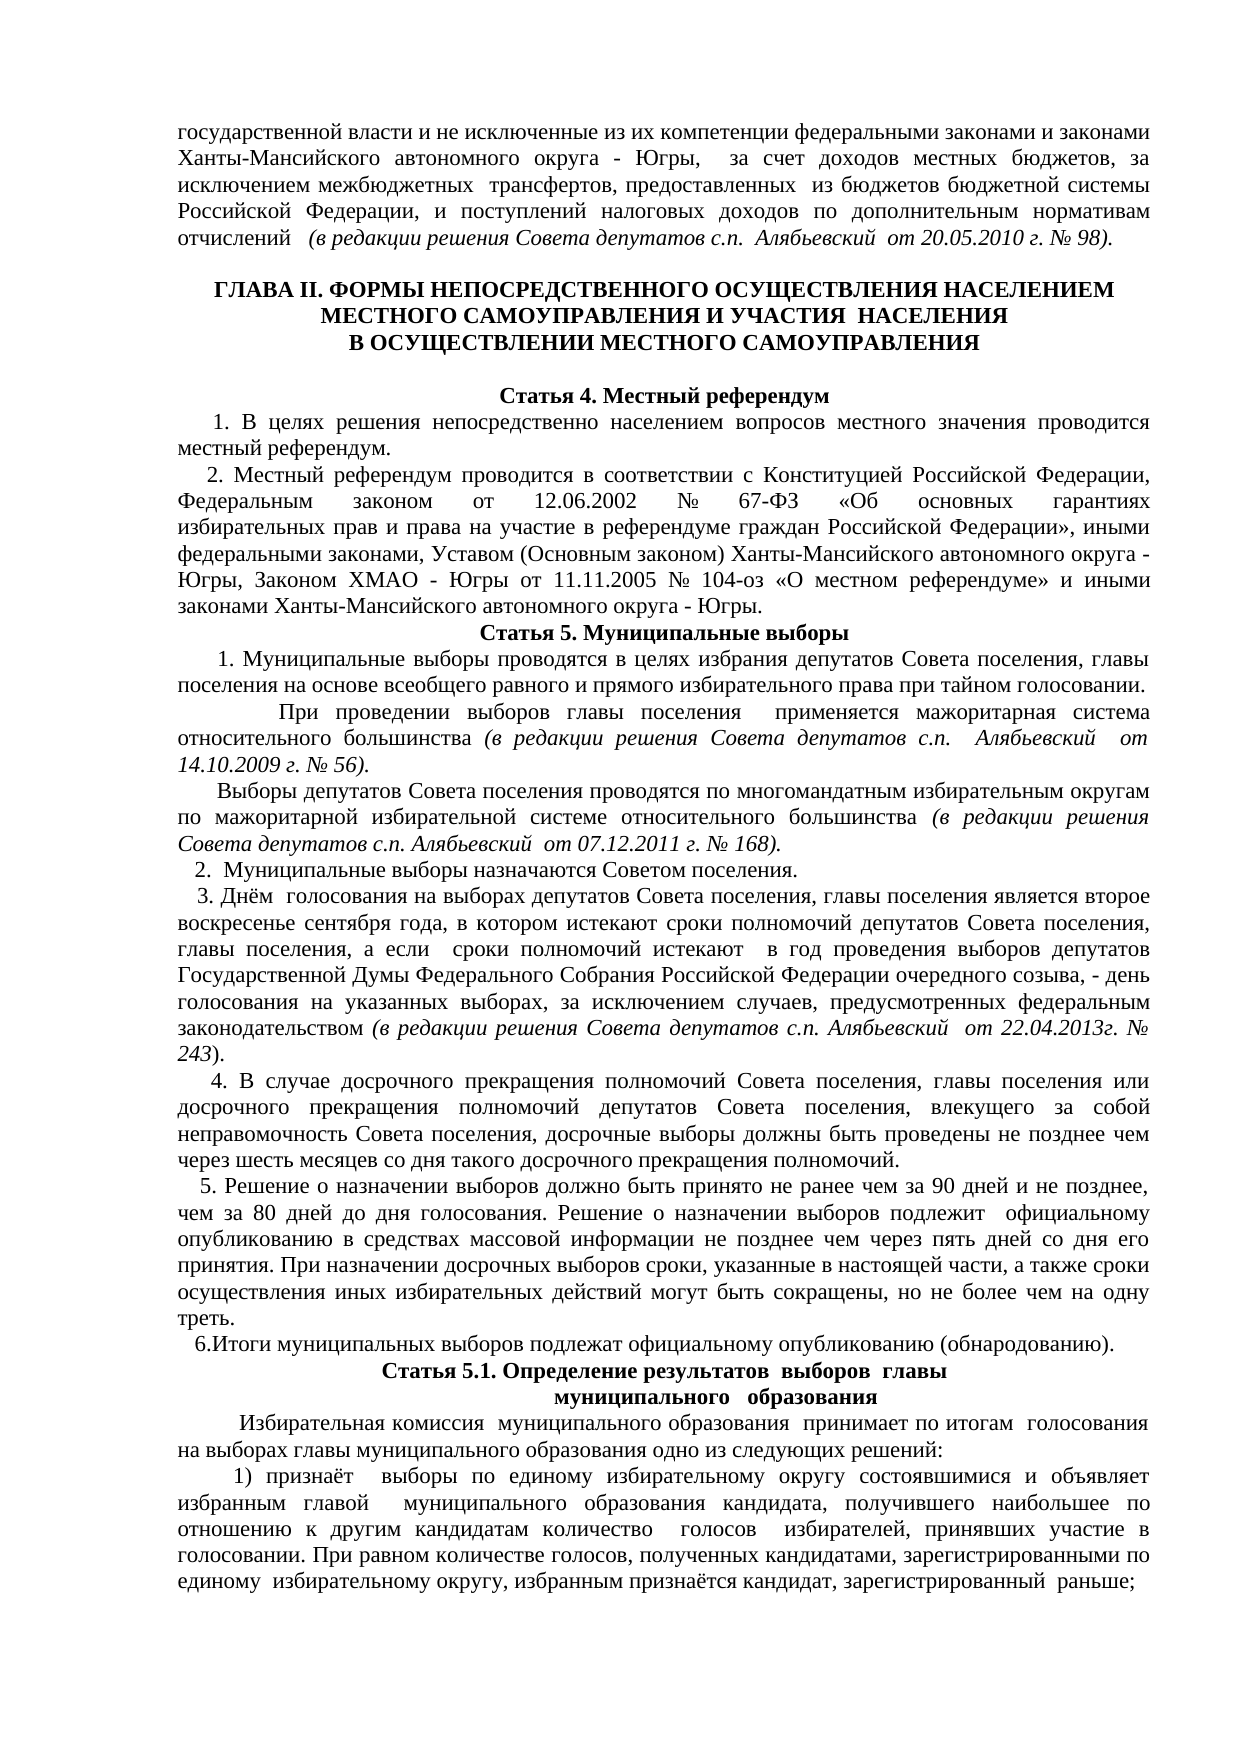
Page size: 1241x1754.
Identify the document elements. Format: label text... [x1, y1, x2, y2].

text 5. Решение о назначении выборов должно быть принято не ранее чем за 90 дней и не позднее, чем за 80 дней до дня голосования. Решение о назначении выборов подлежит официальному опубликованию в средствах массовой информации не позднее чем через пять дней со дня его принятия. При назначении досрочных выборов сроки, указанные в настоящей части, а также сроки осуществления иных избирательных действий могут быть сокращены, но не более чем на одну треть. [177, 1172, 1152, 1330]
text При проведении выборов главы поселения применяется мажоритарная система относительного большинства (в редакции решения Совета депутатов с.п. Алябьевский от 14.10.2009 г. № 56). [177, 698, 1152, 777]
text 4. В случае досрочного прекращения полномочий Совета поселения, главы поселения или досрочного прекращения полномочий депутатов Совета поселения, влекущего за собой неправомочность Совета поселения, досрочные выборы должны быть проведены не позднее чем через шесть месяцев со дня такого досрочного прекращения полномочий. [177, 1067, 1152, 1172]
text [177, 118, 1152, 250]
text Статья 4. Местный референдум [177, 382, 1152, 408]
text Статья 5.1. Определение результатов выборов главы [177, 1357, 1152, 1383]
text 1. Муниципальные выборы проводятся в целях избрания депутатов Совета поселения, главы поселения на основе всеобщего равного и прямого избирательного права при тайном голосовании. [177, 645, 1152, 698]
text 2. Муниципальные выборы назначаются Советом поселения. [177, 856, 1152, 882]
text 1. В целях решения непосредственно населением вопросов местного значения проводится местный референдум. [177, 408, 1152, 461]
text 6.Итоги муниципальных выборов подлежат официальному опубликованию (обнародованию). [177, 1330, 1152, 1357]
text 3. Днём голосования на выборах депутатов Совета поселения, главы поселения является второе воскресенье сентября года, в котором истекают сроки полномочий депутатов Совета поселения, главы поселения, а если сроки полномочий истекают в год проведения выборов депутатов Государственной Думы Федерального Собрания Российской Федерации очередного созыва, - день голосования на указанных выборах, за исключением случаев, предусмотренных федеральным законодательством (в редакции решения Совета депутатов с.п. Алябьевский от 22.04.2013г. № 243). [177, 882, 1152, 1067]
text муниципального образования [177, 1383, 1152, 1409]
text В ОСУЩЕСТВЛЕНИИ МЕСТНОГО САМОУПРАВЛЕНИЯ [177, 329, 1152, 355]
text 2. Местный референдум проводится в соответствии с Конституцией Российской Федерации, Федеральным законом от 12.06.2002 № 67-ФЗ «Об основных гарантиях избирательных прав и права на участие в референдуме граждан Российской Федерации», иными федеральными законами, Уставом (Основным законом) Ханты-Мансийского автономного округа - Югры, Законом ХМАО - Югры от 11.11.2005 № 104-оз «О местном референдуме» и иными законами Ханты-Мансийского автономного округа - Югры. [177, 461, 1152, 619]
text Статья 5. Муниципальные выборы [177, 619, 1152, 645]
text Избирательная комиссия муниципального образования принимает по итогам голосования на выборах главы муниципального образования одно из следующих решений: [177, 1409, 1152, 1462]
text 1) признаёт выборы по единому избирательному округу состоявшимися и объявляет избранным главой муниципального образования кандидата, получившего наибольшее по отношению к другим кандидатам количество голосов избирателей, принявших участие в голосовании. При равном количестве голосов, полученных кандидатами, зарегистрированными по единому избирательному округу, избранным признаётся кандидат, зарегистрированный раньше; [177, 1462, 1152, 1594]
text ГЛАВА II. ФОРМЫ НЕПОСРЕДСТВЕННОГО ОСУЩЕСТВЛЕНИЯ НАСЕЛЕНИЕМ МЕСТНОГО САМОУПРАВЛЕНИЯ И УЧАСТИЯ НАСЕЛЕНИЯ [177, 276, 1152, 329]
text Выборы депутатов Совета поселения проводятся по многомандатным избирательным округам по мажоритарной избирательной системе относительного большинства (в редакции решения Совета депутатов с.п. Алябьевский от 07.12.2011 г. № 168). [177, 777, 1152, 856]
